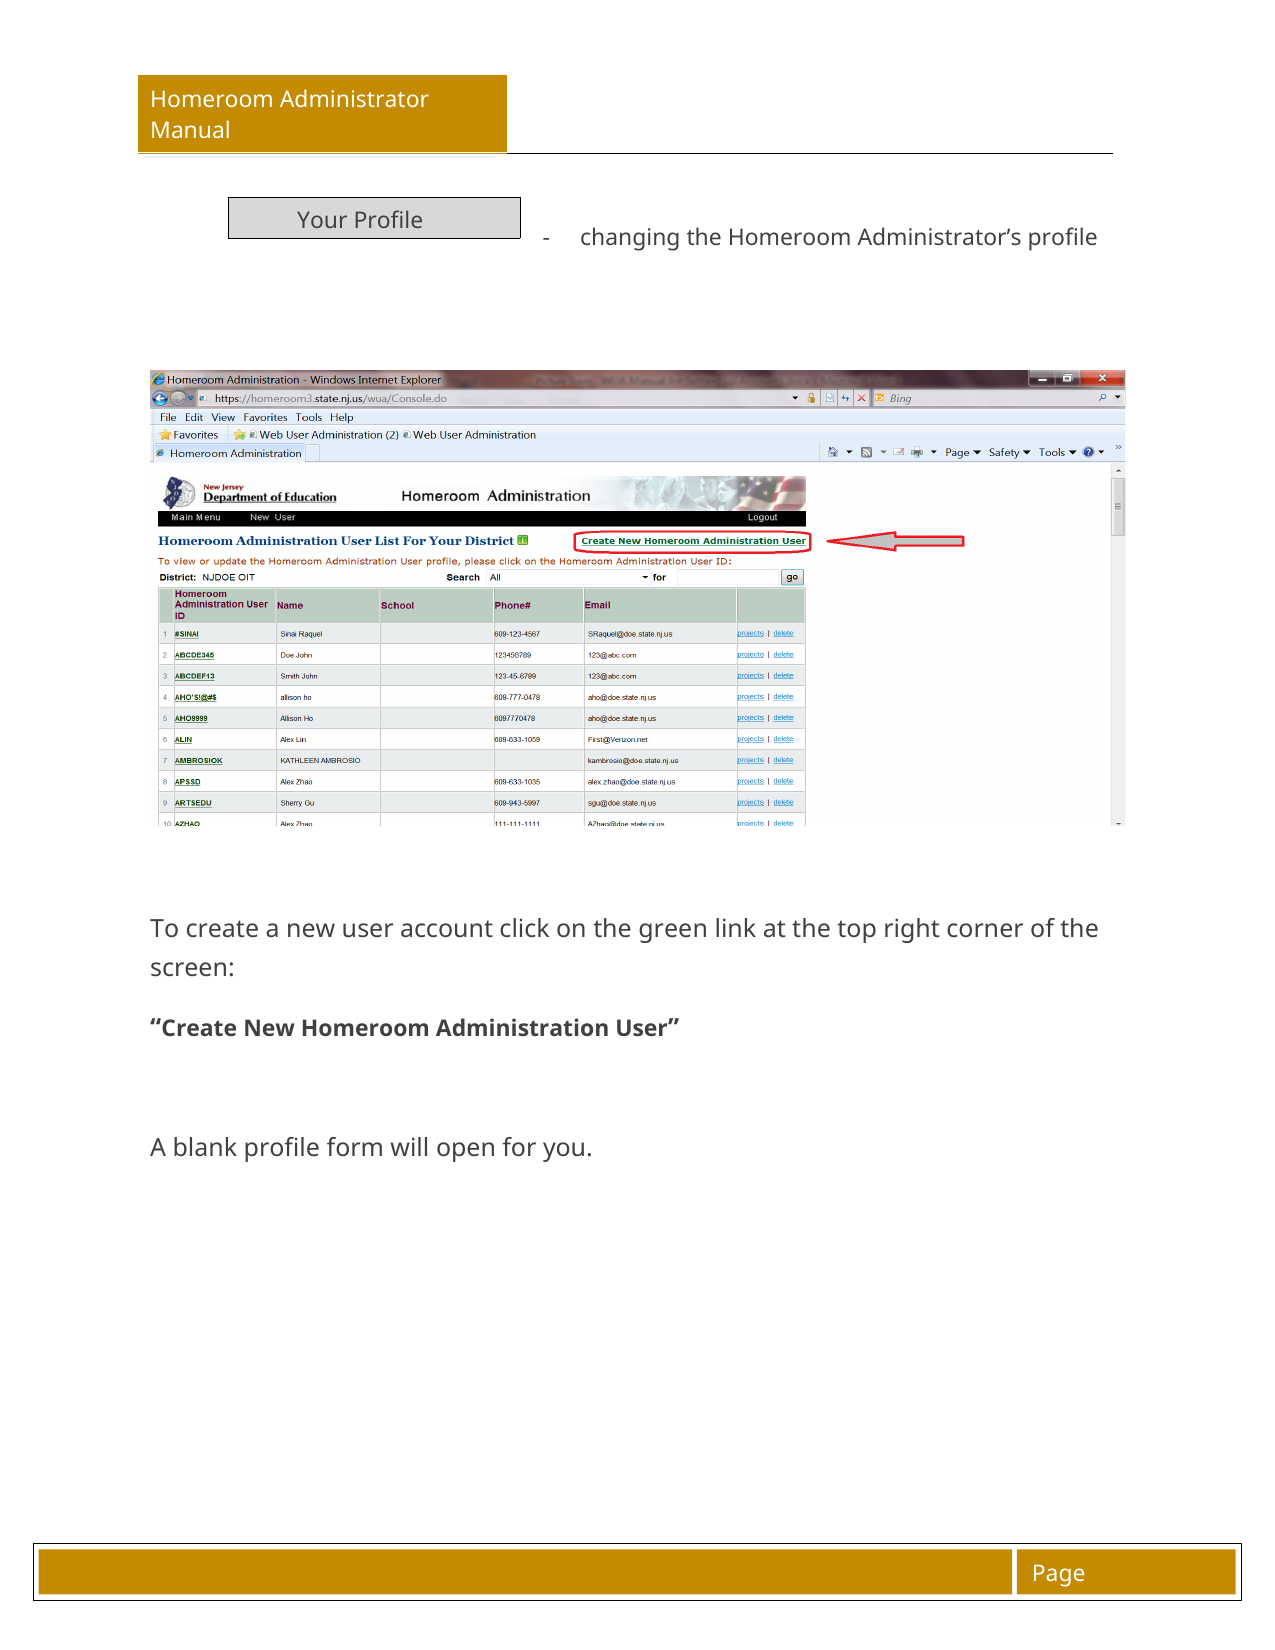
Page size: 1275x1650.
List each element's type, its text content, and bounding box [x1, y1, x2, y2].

picture [150, 370, 1126, 826]
text A blank profile form will open for you. [150, 1130, 1125, 1164]
list changing the Homeroom Administrator’s profile [542, 221, 1125, 252]
text To create a new user account click on the green link at the top right corner of the screen: [150, 911, 1125, 984]
text “Create New Homeroom Administration User” [150, 1010, 1125, 1044]
